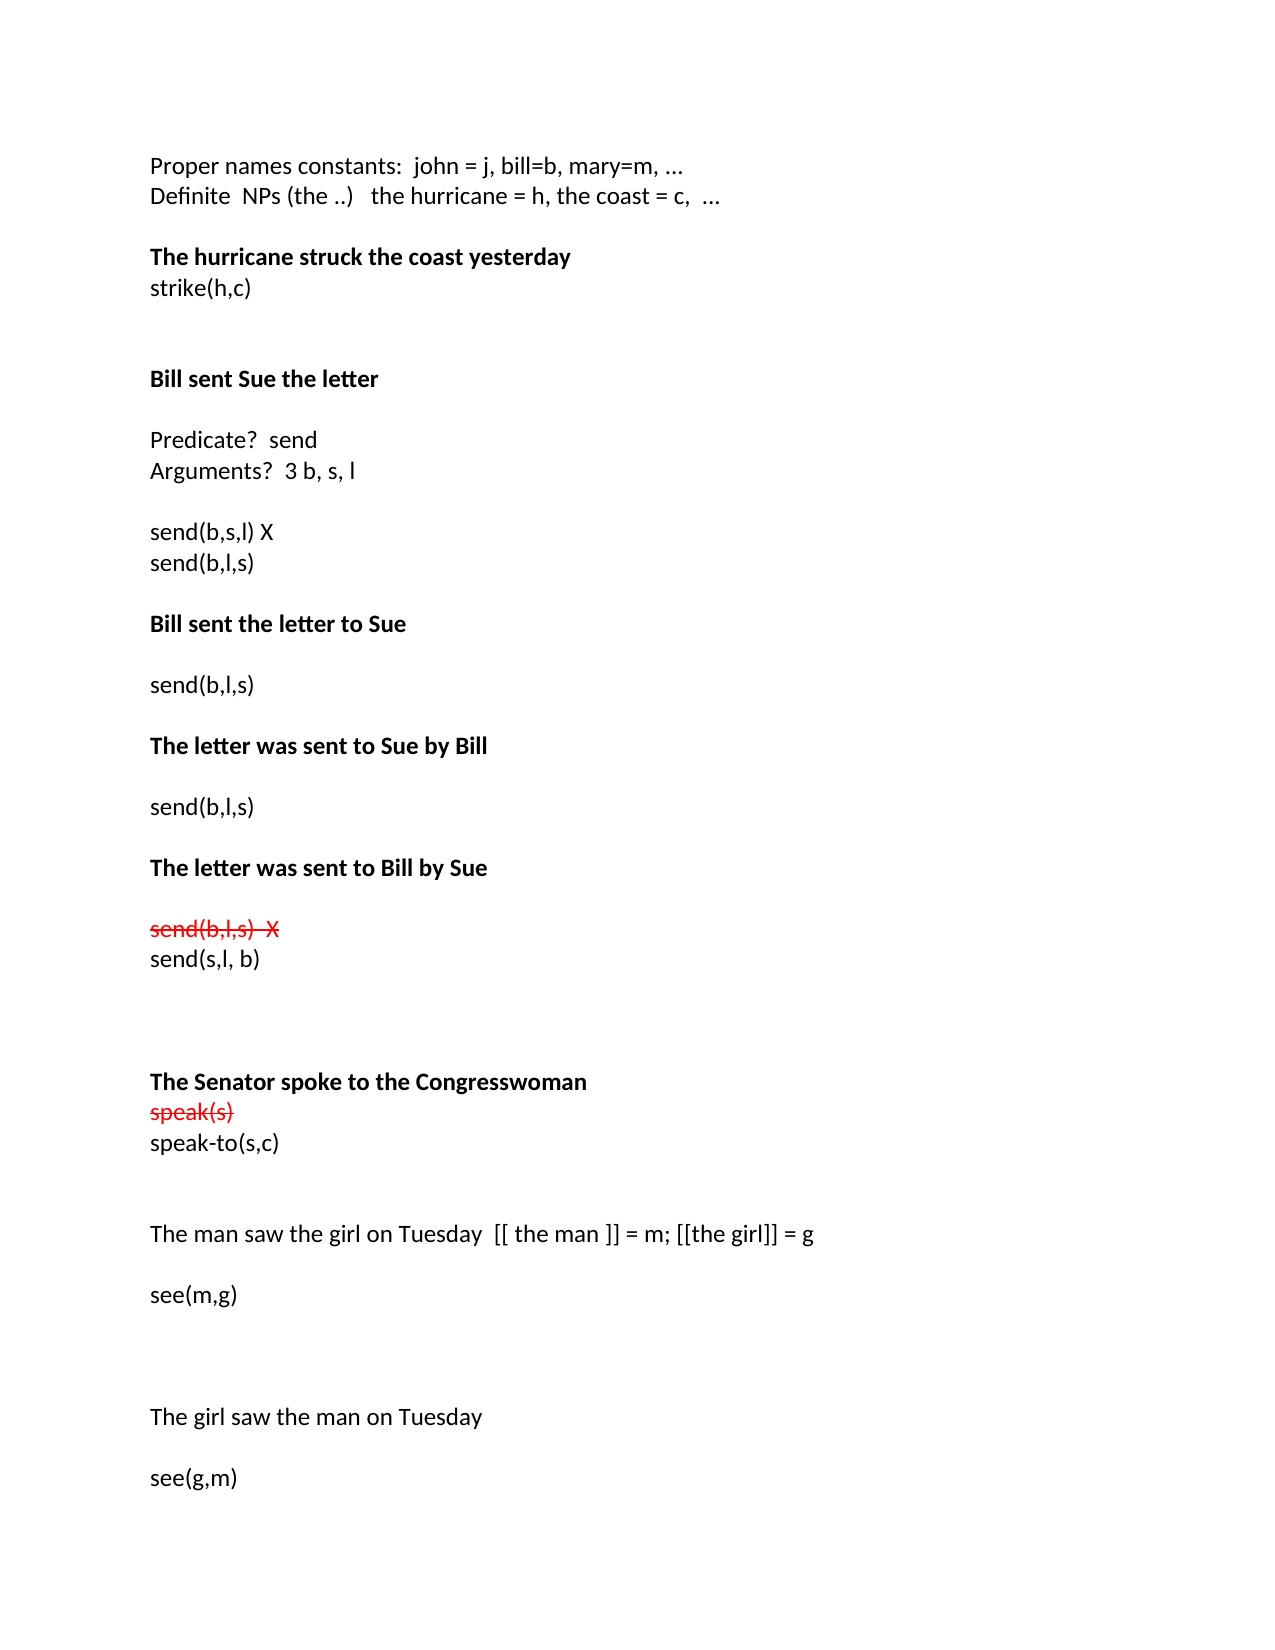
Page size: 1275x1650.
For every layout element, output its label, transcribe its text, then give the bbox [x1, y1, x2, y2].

text send(b,l,s) [150, 791, 1125, 821]
text The letter was sent to Sue by Bill [150, 730, 1125, 760]
text The hurricane struck the coast yesterday [150, 242, 1125, 272]
text The girl saw the man on Tuesday [150, 1401, 1125, 1432]
text The man saw the girl on Tuesday [[ the man ]] = m; [[the girl]] = g [150, 1218, 1125, 1249]
text speak(s) [150, 1096, 1125, 1127]
text send(b,l,s) [150, 547, 1125, 577]
text Definite NPs (the ..) the hurricane = h, the coast = c, ... [150, 181, 1125, 211]
text strike(h,c) [150, 272, 1125, 303]
text Arguments? 3 b, s, l [150, 455, 1125, 486]
text Bill sent the letter to Sue [150, 608, 1125, 638]
text Proper names constants: john = j, bill=b, mary=m, ... [150, 150, 1125, 181]
text Bill sent Sue the letter [150, 364, 1125, 394]
text send(b,l,s) X [150, 913, 1125, 943]
text send(b,s,l) X [150, 516, 1125, 547]
text see(g,m) [150, 1462, 1125, 1493]
text speak-to(s,c) [150, 1127, 1125, 1157]
text send(s,l, b) [150, 943, 1125, 974]
text The Senator spoke to the Congresswoman [150, 1066, 1125, 1096]
text see(m,g) [150, 1279, 1125, 1310]
text The letter was sent to Bill by Sue [150, 852, 1125, 882]
text send(b,l,s) [150, 669, 1125, 699]
text Predicate? send [150, 425, 1125, 455]
